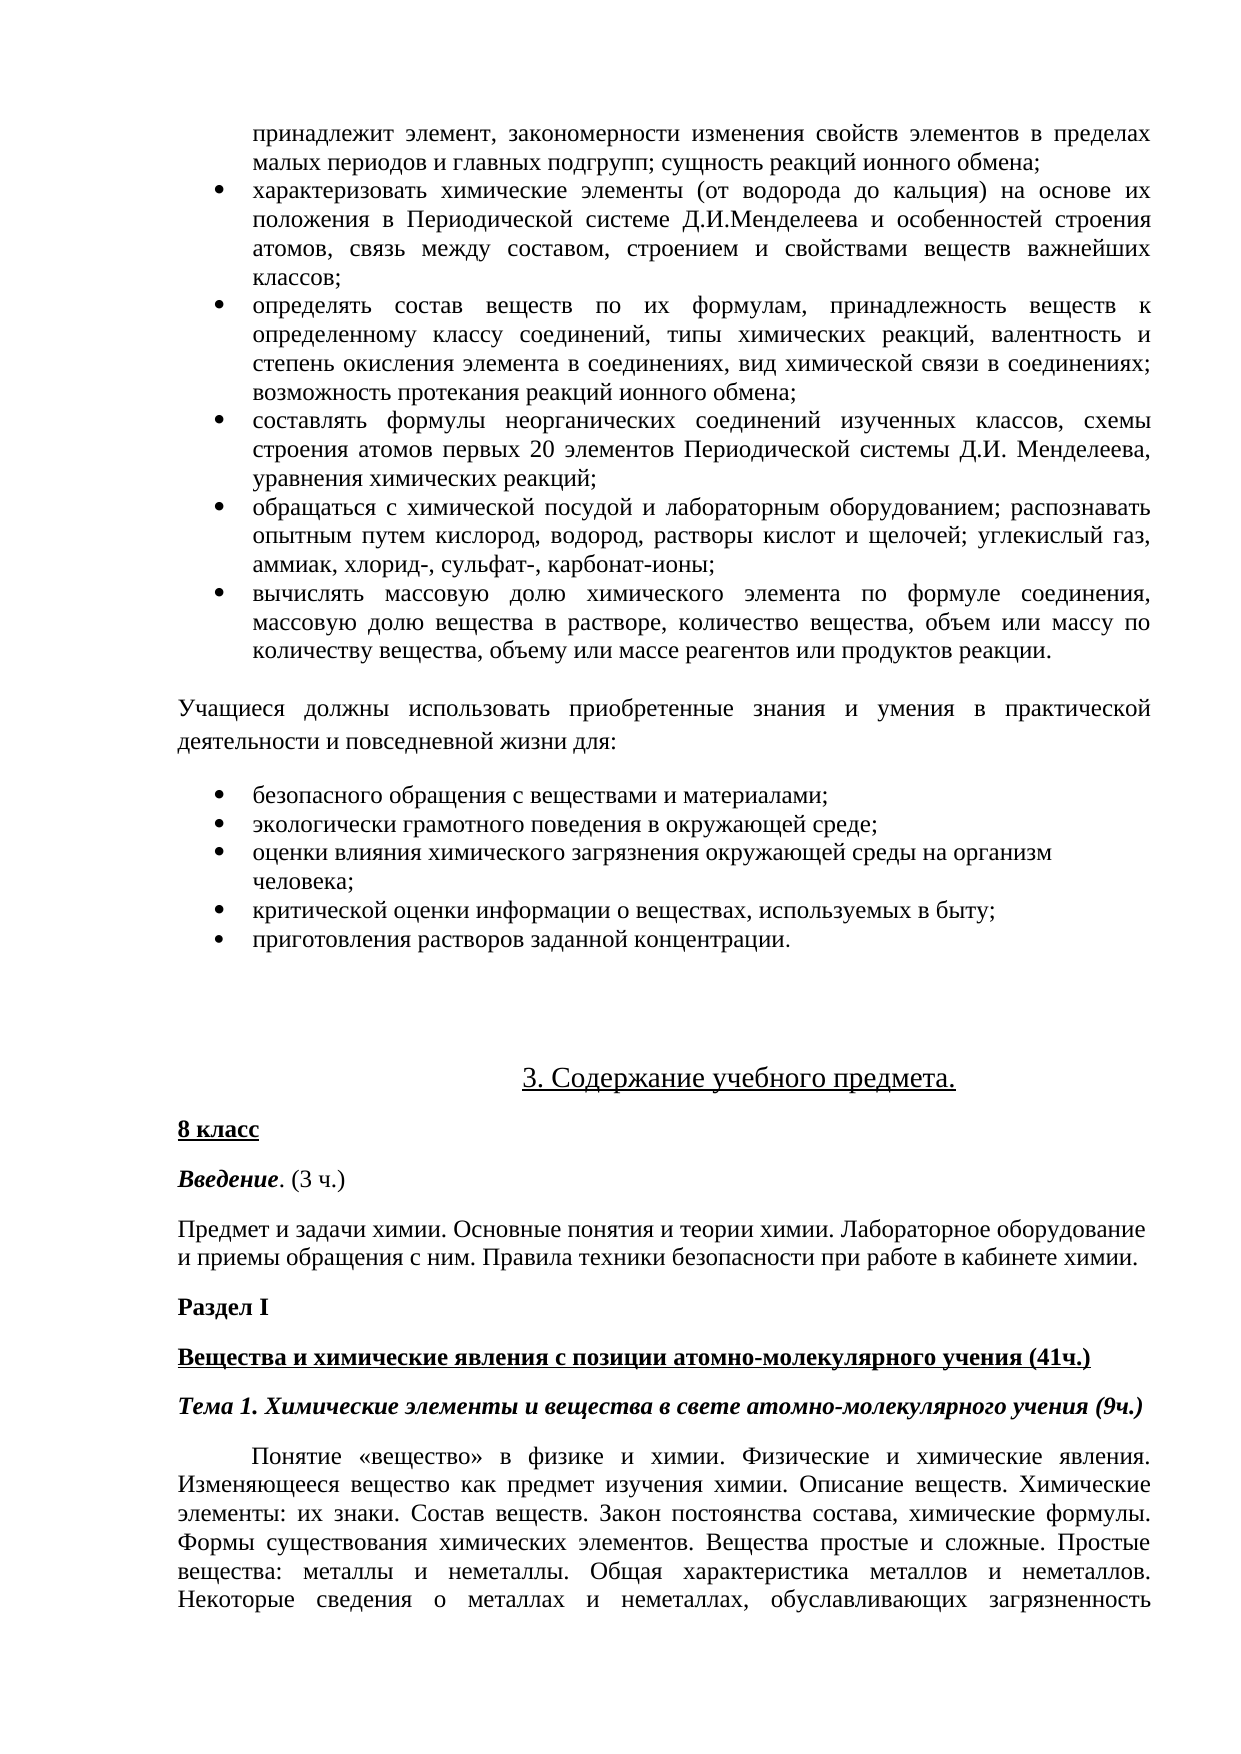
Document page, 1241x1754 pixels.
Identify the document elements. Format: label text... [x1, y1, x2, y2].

text Введение. (3 ч.) [177, 1164, 1152, 1193]
text Тема 1. Химические элементы и вещества в свете атомно-молекулярного учения (9ч.) [177, 1391, 1152, 1420]
list 3. Содержание учебного предмета. [326, 1060, 1152, 1094]
list составлять формулы неорганических соединений изученных классов, схемы строения атомов первых 20 элементов Периодической системы Д.И. Менделеева, уравнения химических реакций; [215, 406, 1152, 492]
list характеризовать химические элементы (от водорода до кальция) на основе их положения в Периодической системе Д.И.Менделеева и особенностей строения атомов, связь между составом, строением и свойствами веществ важнейших классов; [215, 176, 1152, 291]
text Учащиеся должны использовать приобретенные знания и умения в практической деятельности и повседневной жизни для: [177, 693, 1152, 755]
list обращаться с химической посудой и лабораторным оборудованием; распознавать опытным путем кислород, водород, растворы кислот и щелочей; углекислый газ, аммиак, хлорид-, сульфат-, карбонат-ионы; [215, 492, 1152, 578]
text Раздел I [177, 1292, 1152, 1321]
text 8 класс [177, 1114, 1152, 1143]
text Вещества и химические явления с позиции атомно-молекулярного учения (41ч.) [177, 1342, 1152, 1370]
list критической оценки информации о веществах, используемых в быту; [215, 895, 1152, 924]
list приготовления растворов заданной концентрации. [215, 924, 1152, 953]
list экологически грамотного поведения в окружающей среде; [215, 809, 1152, 837]
list оценки влияния химического загрязнения окружающей среды на организм человека; [215, 837, 1152, 895]
list безопасного обращения с веществами и материалами; [215, 780, 1152, 809]
list вычислять массовую долю химического элемента по формуле соединения, массовую долю вещества в растворе, количество вещества, объем или массу по количеству вещества, объему или массе реагентов или продуктов реакции. [215, 578, 1152, 664]
list определять состав веществ по их формулам, принадлежность веществ к определенному классу соединений, типы химических реакций, валентность и степень окисления элемента в соединениях, вид химической связи в соединениях; возможность протекания реакций ионного обмена; [215, 291, 1152, 406]
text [177, 1441, 1152, 1613]
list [215, 118, 1152, 176]
text Предмет и задачи химии. Основные понятия и теории химии. Лабораторное оборудование и приемы обращения с ним. Правила техники безопасности при работе в кабинете химии. [177, 1214, 1152, 1271]
